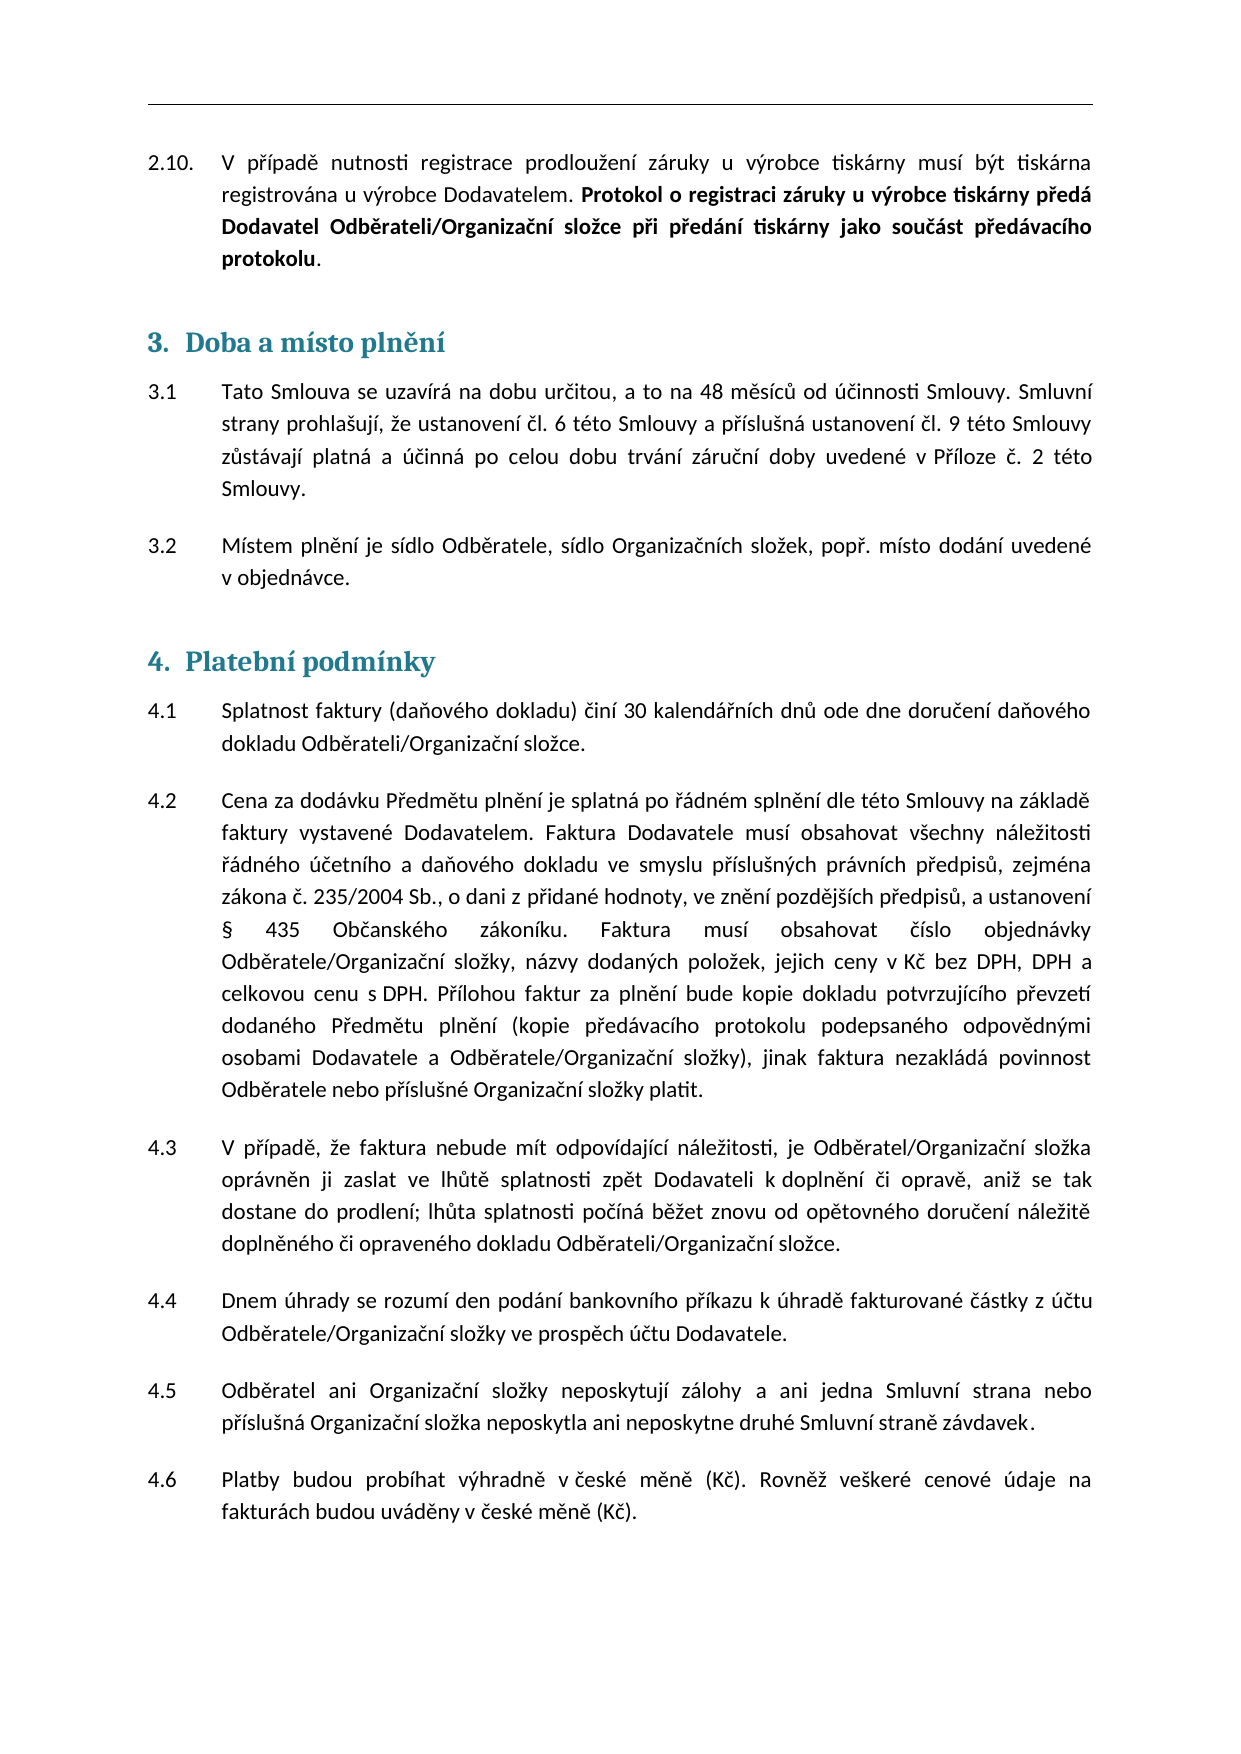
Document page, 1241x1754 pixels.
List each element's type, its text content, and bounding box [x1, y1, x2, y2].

subtitle Platební podmínky [148, 646, 1093, 679]
list Platby budou probíhat výhradně v české měně (Kč). Rovněž veškeré cenové údaje na fakturách budou uváděny v české měně (Kč). [148, 1465, 1093, 1526]
list V případě nutnosti registrace prodloužení záruky u výrobce tiskárny musí být tiskárna registrována u výrobce Dodavatelem. Protokol o registraci záruky u výrobce tiskárny předá Dodavatel Odběrateli/Organizační složce při předání tiskárny jako součást předávacího protokolu. [148, 148, 1093, 272]
list Odběratel ani Organizační složky neposkytují zálohy a ani jedna Smluvní strana nebo příslušná Organizační složka neposkytla ani neposkytne druhé Smluvní straně závdavek. [148, 1376, 1093, 1436]
list Cena za dodávku Předmětu plnění je splatná po řádném splnění dle této Smlouvy na základě faktury vystavené Dodavatelem. Faktura Dodavatele musí obsahovat všechny náležitosti řádného účetního a daňového dokladu ve smyslu příslušných právních předpisů, zejména zákona č. 235/2004 Sb., o dani z přidané hodnoty, ve znění pozdějších předpisů, a ustanovení § 435 Občanského zákoníku. Faktura musí obsahovat číslo objednávky Odběratele/Organizační složky, názvy dodaných položek, jejich ceny v Kč bez DPH, DPH a celkovou cenu s DPH. Přílohou faktur za plnění bude kopie dokladu potvrzujícího převzetí dodaného Předmětu plnění (kopie předávacího protokolu podepsaného odpovědnými osobami Dodavatele a Odběratele/Organizační složky), jinak faktura nezakládá povinnost Odběratele nebo příslušné Organizační složky platit. [148, 786, 1093, 1104]
subtitle Doba a místo plnění [148, 326, 1093, 360]
list Místem plnění je sídlo Odběratele, sídlo Organizačních složek, popř. místo dodání uvedené v objednávce. [148, 531, 1093, 591]
list Dnem úhrady se rozumí den podání bankovního příkazu k úhradě fakturované částky z účtu Odběratele/Organizační složky ve prospěch účtu Dodavatele. [148, 1287, 1093, 1347]
list Splatnost faktury (daňového dokladu) činí 30 kalendářních dnů ode dne doručení daňového dokladu Odběrateli/Organizační složce. [148, 697, 1093, 757]
list Tato Smlouva se uzavírá na dobu určitou, a to na 48 měsíců od účinnosti Smlouvy. Smluvní strany prohlašují, že ustanovení čl. 6 této Smlouvy a příslušná ustanovení čl. 9 této Smlouvy zůstávají platná a účinná po celou dobu trvání záruční doby uvedené v Příloze č. 2 této Smlouvy. [148, 377, 1093, 502]
list V případě, že faktura nebude mít odpovídající náležitosti, je Odběratel/Organizační složka oprávněn ji zaslat ve lhůtě splatnosti zpět Dodavateli k doplnění či opravě, aniž se tak dostane do prodlení; lhůta splatnosti počíná běžet znovu od opětovného doručení náležitě doplněného či opraveného dokladu Odběrateli/Organizační složce. [148, 1133, 1093, 1257]
